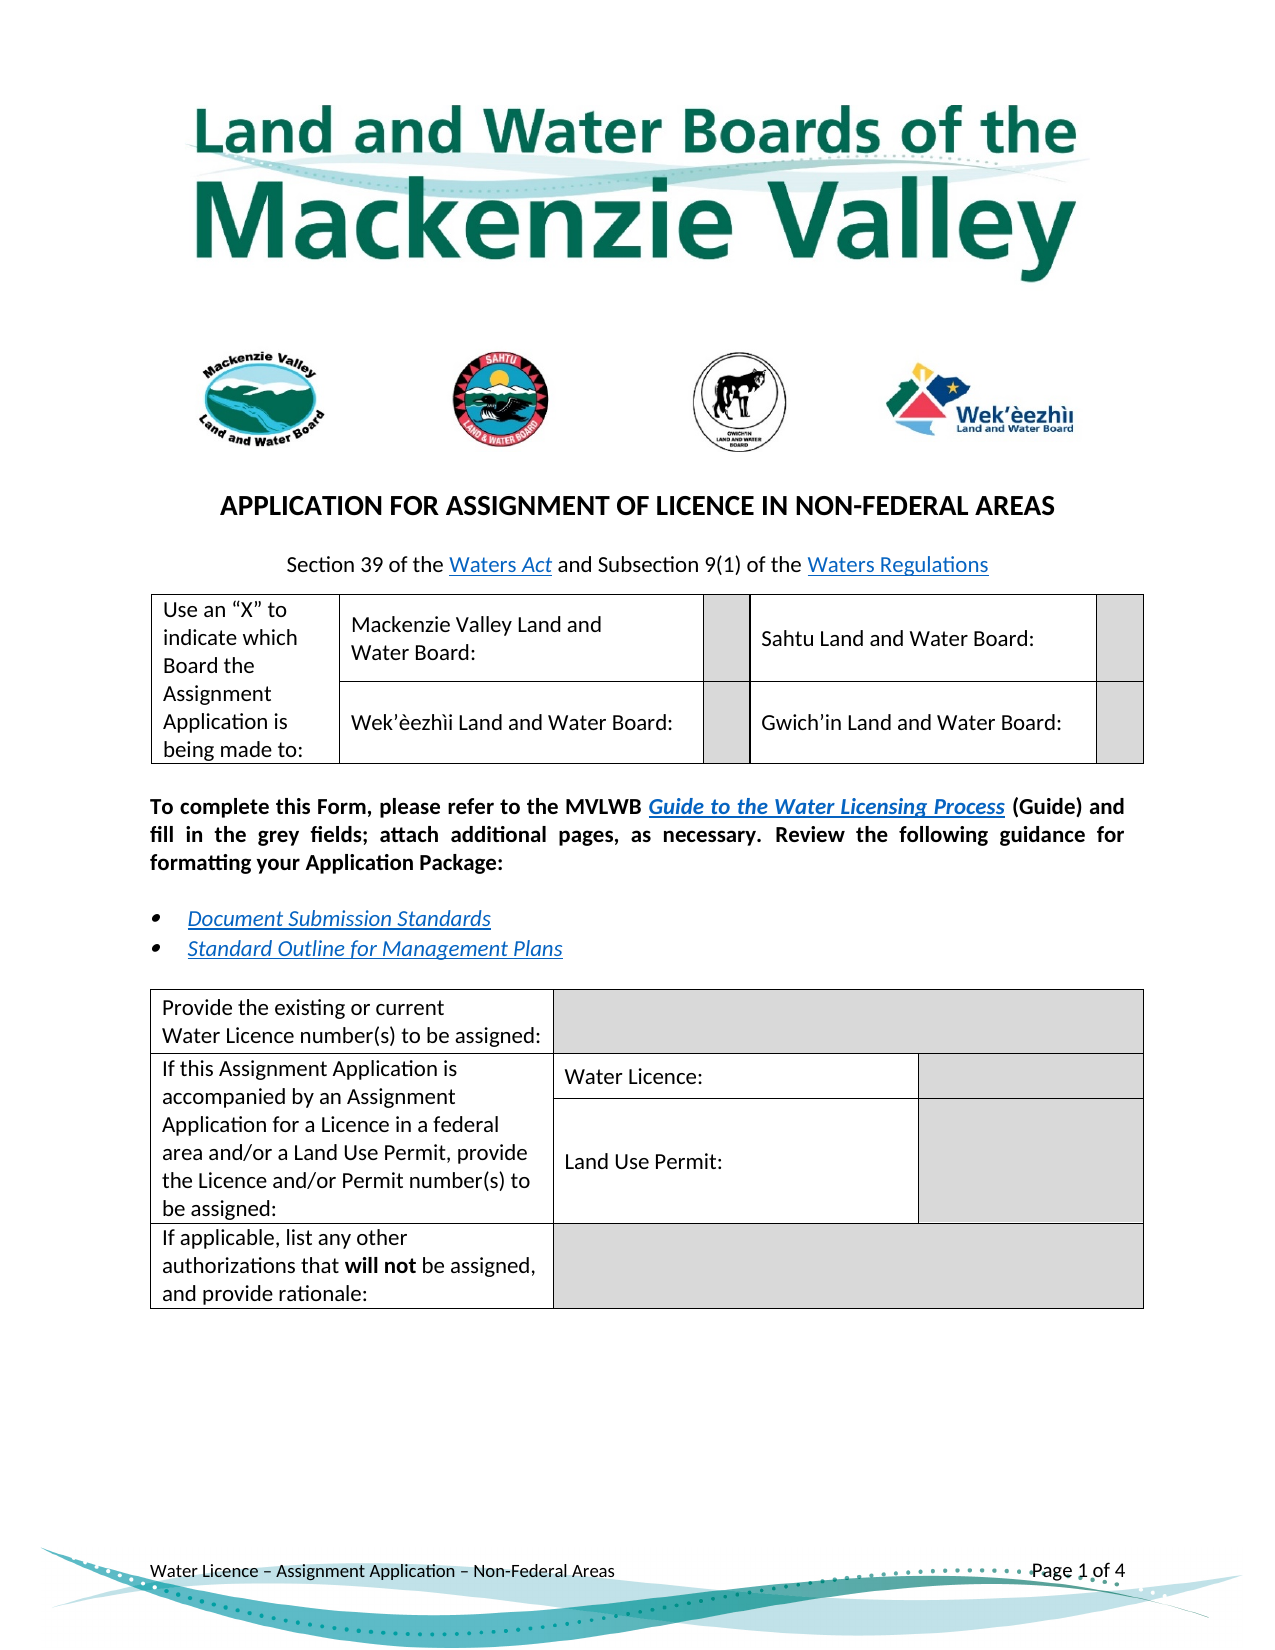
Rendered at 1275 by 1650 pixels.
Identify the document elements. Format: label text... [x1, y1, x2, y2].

table_cell Wek’èezhìi Land and Water Board: [340, 682, 703, 763]
table_header Mackenzie Valley Land and Water Board: [340, 595, 703, 681]
text To complete this Form, please refer to the MVLWB Guide to the Water Licensing Process (Guide) and fill in the grey fields; attach additional pages, as necessary. Review the following guidance for formatting your Application Package: [150, 792, 1125, 876]
table_cell [919, 1054, 1143, 1098]
table_cell Land Use Permit: [554, 1099, 918, 1222]
table_cell [919, 1099, 1143, 1222]
picture [40, 1547, 1243, 1648]
table_cell If applicable, list any other authorizations that will not be assigned, and provide rationale: [151, 1224, 553, 1308]
table_header [704, 595, 749, 681]
table_header Sahtu Land and Water Board: [751, 595, 1096, 681]
table_cell [1097, 682, 1143, 763]
list Document Submission Standards [150, 904, 1144, 932]
table_header Use an “X” to indicate which Board the Assignment Application is being made to: [152, 595, 339, 763]
table_cell Gwich’in Land and Water Board: [751, 682, 1096, 763]
table_header Provide the existing or current Water Licence number(s) to be assigned: [151, 990, 553, 1053]
table_header [1097, 595, 1143, 681]
text APPLICATION FOR ASSIGNMENT OF LICENCE IN NON-FEDERAL AREAS [150, 487, 1125, 522]
table_cell Water Licence: [554, 1054, 918, 1098]
table_cell [704, 682, 749, 763]
picture [184, 105, 1091, 452]
table_header [554, 990, 1143, 1053]
table_cell If this Assignment Application is accompanied by an Assignment Application for a Licence in a federal area and/or a Land Use Permit, provide the Licence and/or Permit number(s) to be assigned: [151, 1054, 553, 1222]
table_cell [554, 1224, 1143, 1308]
list Standard Outline for Management Plans [150, 934, 1144, 962]
text Section 39 of the Waters Act and Subsection 9(1) of the Waters Regulations [150, 551, 1125, 578]
